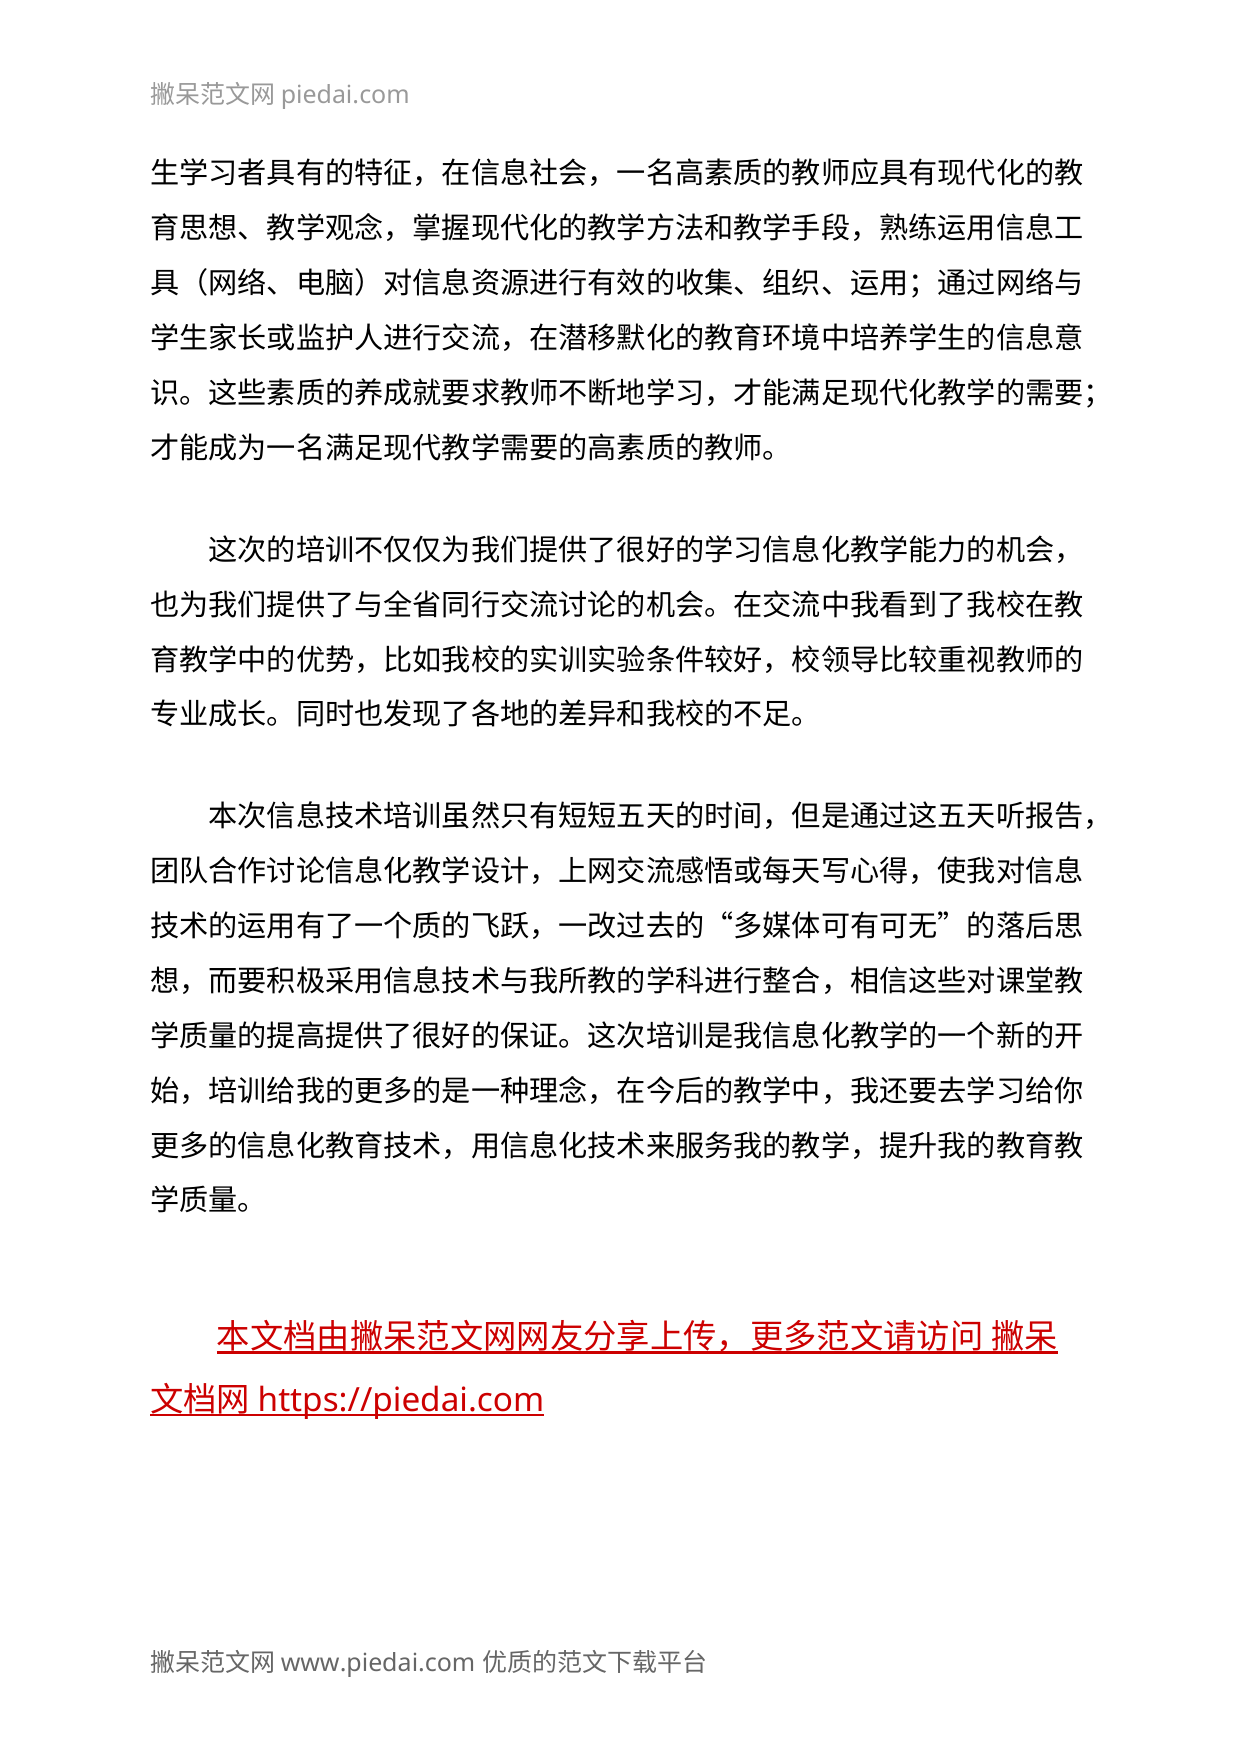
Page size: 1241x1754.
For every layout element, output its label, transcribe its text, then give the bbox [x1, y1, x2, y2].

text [150, 150, 1090, 467]
text 本次信息技术培训虽然只有短短五天的时间，但是通过这五天听报告，团队合作讨论信息化教学设计，上网交流感悟或每天写心得，使我对信息技术的运用有了一个质的飞跃，一改过去的“多媒体可有可无”的落后思想，而要积极采用信息技术与我所教的学科进行整合，相信这些对课堂教学质量的提高提供了很好的保证。这次培训是我信息化教学的一个新的开始，培训给我的更多的是一种理念，在今后的教学中，我还要去学习给你更多的信息化教育技术，用信息化技术来服务我的教学，提升我的教育教学质量。 [150, 793, 1090, 1219]
text 本文档由撇呆范文网网友分享上传，更多范文请访问 撇呆文档网 https://piedai.com [150, 1310, 1090, 1421]
text 这次的培训不仅仅为我们提供了很好的学习信息化教学能力的机会，也为我们提供了与全省同行交流讨论的机会。在交流中我看到了我校在教育教学中的优势，比如我校的实训实验条件较好，校领导比较重视教师的专业成长。同时也发现了各地的差异和我校的不足。 [150, 526, 1090, 733]
